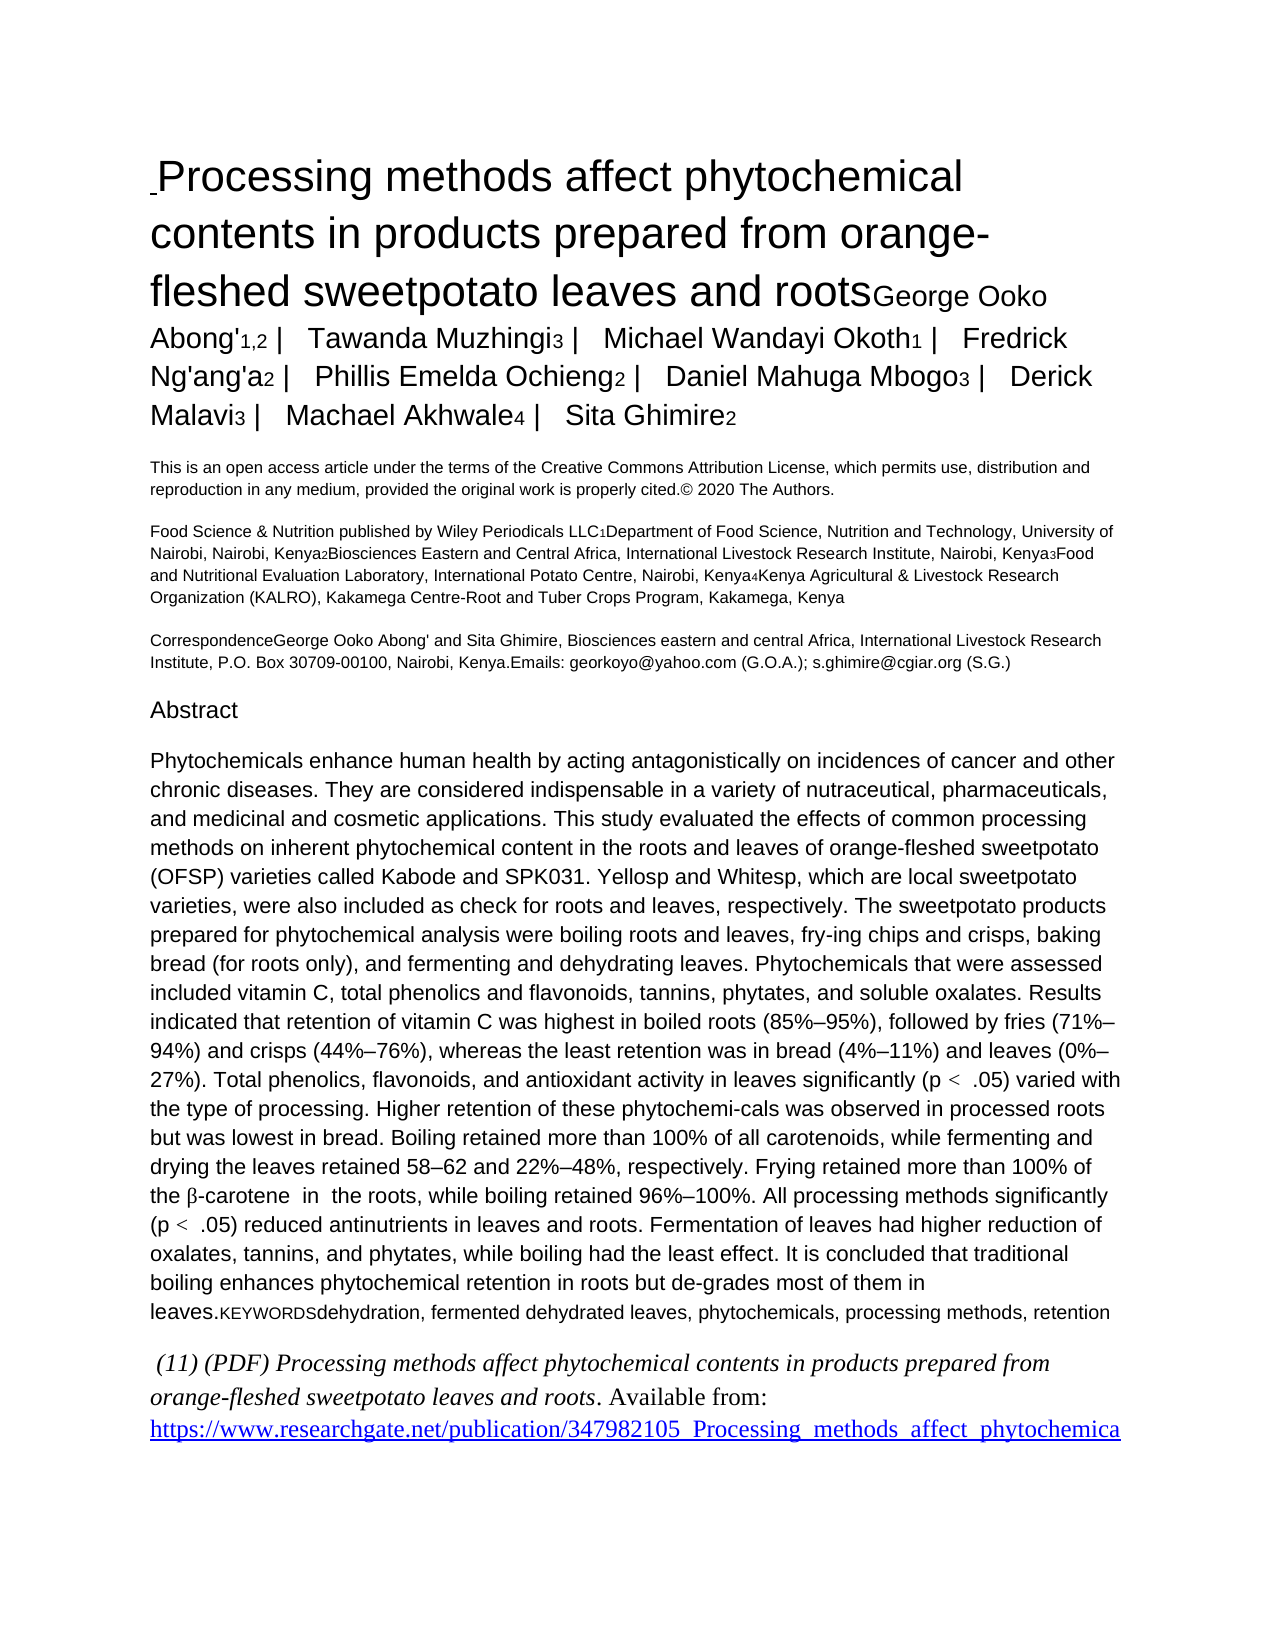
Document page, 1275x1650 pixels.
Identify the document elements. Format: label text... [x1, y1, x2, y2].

text Processing methods affect phytochemical contents in products prepared from orange-fleshed sweetpotato leaves and rootsGeorge Ooko Abong'1,2 | Tawanda Muzhingi3 | Michael Wandayi Okoth1 | Fredrick Ng'ang'a2 | Phillis Emelda Ochieng2 | Daniel Mahuga Mbogo3 | Derick Malavi3 | Machael Akhwale4 | Sita Ghimire2 [150, 150, 1125, 432]
text Abstract [150, 696, 1125, 723]
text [150, 1348, 1125, 1443]
text This is an open access article under the terms of the Creative Commons Attribution License, which permits use, distribution and reproduction in any medium, provided the original work is properly cited.© 2020 The Authors. [150, 457, 1125, 498]
text CorrespondenceGeorge Ooko Abong' and Sita Ghimire, Biosciences eastern and central Africa, International Livestock Research Institute, P.O. Box 30709-00100, Nairobi, Kenya.Emails: georkoyo@yahoo.com (G.O.A.); s.ghimire@cgiar.org (S.G.) [150, 631, 1125, 672]
text Food Science & Nutrition published by Wiley Periodicals LLC1Department of Food Science, Nutrition and Technology, University of Nairobi, Nairobi, Kenya2Biosciences Eastern and Central Africa, International Livestock Research Institute, Nairobi, Kenya3Food and Nutritional Evaluation Laboratory, International Potato Centre, Nairobi, Kenya4Kenya Agricultural & Livestock Research Organization (KALRO), Kakamega Centre-Root and Tuber Crops Program, Kakamega, Kenya [150, 522, 1125, 607]
text Phytochemicals enhance human health by acting antagonistically on incidences of cancer and other chronic diseases. They are considered indispensable in a variety of nutraceutical, pharmaceuticals, and medicinal and cosmetic applications. This study evaluated the effects of common processing methods on inherent phytochemical content in the roots and leaves of orange-fleshed sweetpotato (OFSP) varieties called Kabode and SPK031. Yellosp and Whitesp, which are local sweetpotato varieties, were also included as check for roots and leaves, respectively. The sweetpotato products prepared for phytochemical analysis were boiling roots and leaves, fry-ing chips and crisps, baking bread (for roots only), and fermenting and dehydrating leaves. Phytochemicals that were assessed included vitamin C, total phenolics and flavonoids, tannins, phytates, and soluble oxalates. Results indicated that retention of vitamin C was highest in boiled roots (85%–95%), followed by fries (71%–94%) and crisps (44%–76%), whereas the least retention was in bread (4%–11%) and leaves (0%–27%). Total phenolics, flavonoids, and antioxidant activity in leaves significantly (p < .05) varied with the type of processing. Higher retention of these phytochemi-cals was observed in processed roots but was lowest in bread. Boiling retained more than 100% of all carotenoids, while fermenting and drying the leaves retained 58–62 and 22%–48%, respectively. Frying retained more than 100% of the β-carotene in the roots, while boiling retained 96%–100%. All processing methods significantly (p < .05) reduced antinutrients in leaves and roots. Fermentation of leaves had higher reduction of oxalates, tannins, and phytates, while boiling had the least effect. It is concluded that traditional boiling enhances phytochemical retention in roots but de-grades most of them in leaves.KEYWORDSdehydration, fermented dehydrated leaves, phytochemicals, processing methods, retention [150, 748, 1125, 1324]
